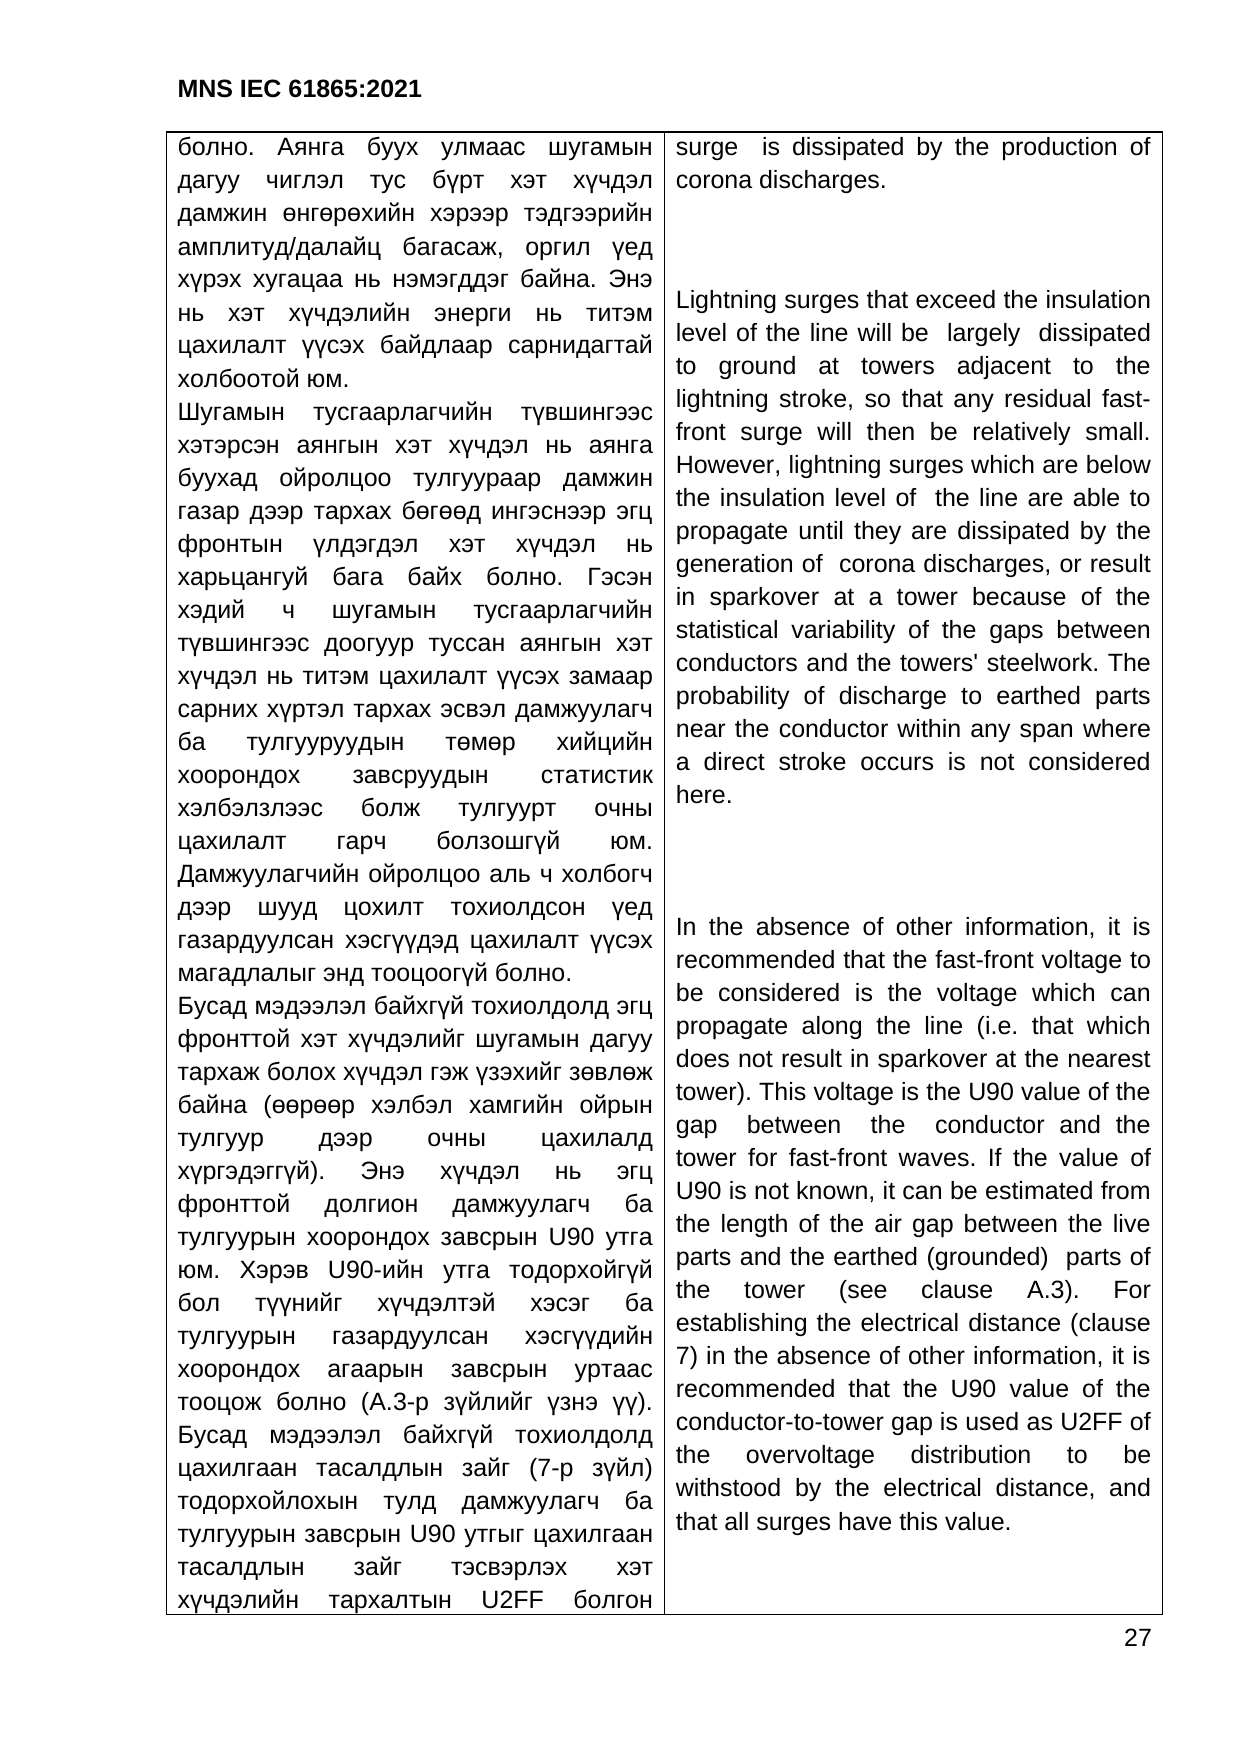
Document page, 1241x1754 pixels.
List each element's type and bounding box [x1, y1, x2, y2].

table_header [167, 133, 664, 1614]
table_header [665, 133, 1162, 1614]
